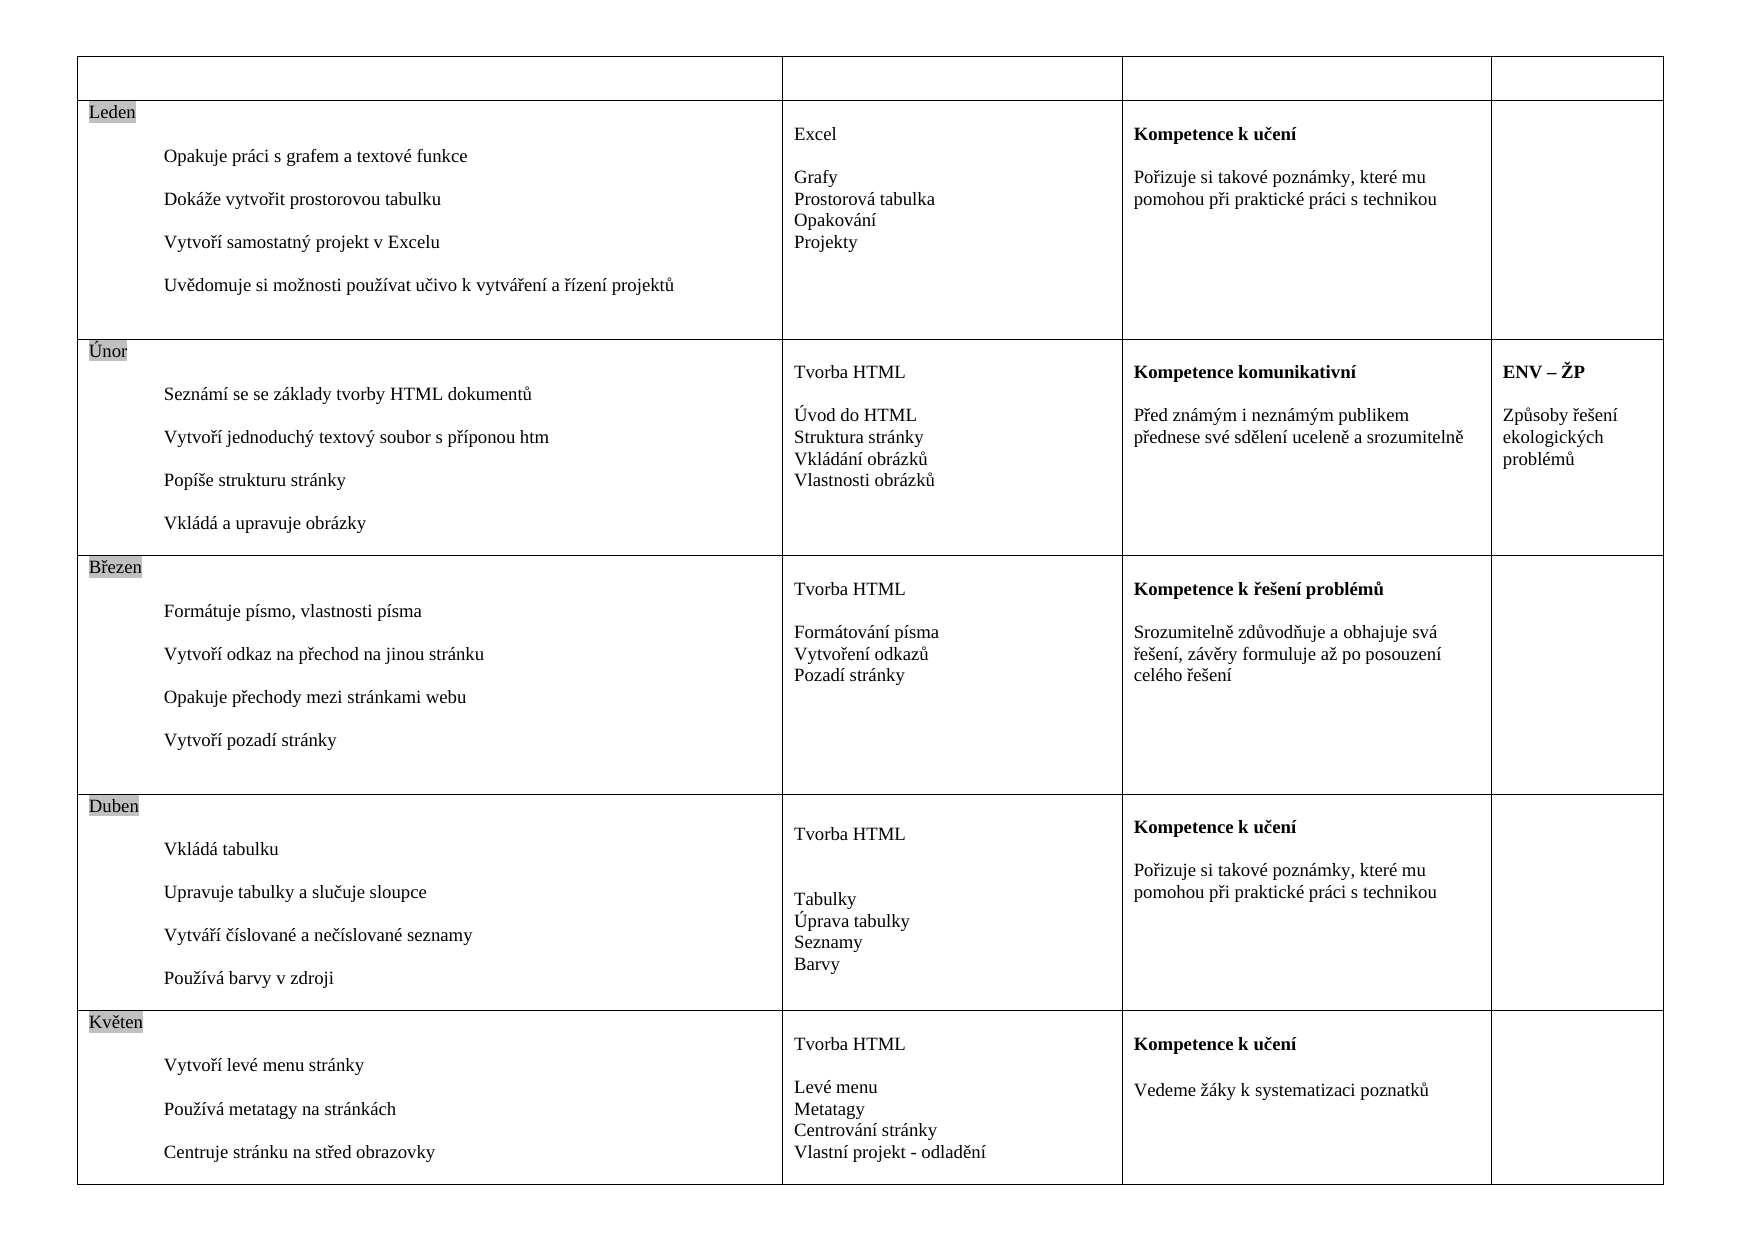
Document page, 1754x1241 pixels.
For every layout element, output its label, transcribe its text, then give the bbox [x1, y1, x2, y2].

table_cell Kompetence k učení Pořizuje si takové poznámky, které mu pomohou při praktické práci s technikou [1123, 795, 1491, 1010]
table_cell Únor Seznámí se se základy tvorby HTML dokumentů Vytvoří jednoduchý textový soubor s příponou htm Popíše strukturu stránky Vkládá a upravuje obrázky [78, 340, 782, 555]
table_cell ENV – ŽP Způsoby řešení ekologických problémů [1492, 340, 1663, 555]
table_cell Duben Vkládá tabulku Upravuje tabulky a slučuje sloupce Vytváří číslované a nečíslované seznamy Používá barvy v zdroji [78, 795, 782, 1010]
table_cell [1492, 57, 1663, 100]
table_cell Březen Formátuje písmo, vlastnosti písma Vytvoří odkaz na přechod na jinou stránku Opakuje přechody mezi stránkami webu Vytvoří pozadí stránky [78, 556, 782, 793]
table_cell Kompetence komunikativní Před známým i neznámým publikem přednese své sdělení uceleně a srozumitelně [1123, 340, 1491, 555]
table_cell Kompetence k řešení problémů Srozumitelně zdůvodňuje a obhajuje svá řešení, závěry formuluje až po posouzení celého řešení [1123, 556, 1491, 793]
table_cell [1123, 57, 1491, 100]
table_cell Leden Opakuje práci s grafem a textové funkce Dokáže vytvořit prostorovou tabulku Vytvoří samostatný projekt v Excelu Uvědomuje si možnosti používat učivo k vytváření a řízení projektů [78, 101, 782, 339]
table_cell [78, 57, 782, 100]
table_cell [1492, 795, 1663, 1010]
table_cell Kompetence k učení Pořizuje si takové poznámky, které mu pomohou při praktické práci s technikou [1123, 101, 1491, 339]
table_cell Excel Grafy Prostorová tabulka Opakování Projekty [783, 101, 1122, 339]
table_cell Tvorba HTML Úvod do HTML Struktura stránky Vkládání obrázků Vlastnosti obrázků [783, 340, 1122, 555]
table_cell [1492, 556, 1663, 793]
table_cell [783, 1011, 1122, 1184]
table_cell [78, 1011, 782, 1184]
table_cell [1492, 101, 1663, 339]
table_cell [1123, 1011, 1491, 1184]
table_cell Tvorba HTML Formátování písma Vytvoření odkazů Pozadí stránky [783, 556, 1122, 793]
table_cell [783, 57, 1122, 100]
table_cell Tvorba HTML Tabulky Úprava tabulky Seznamy Barvy [783, 795, 1122, 1010]
table_cell [1492, 1011, 1663, 1184]
